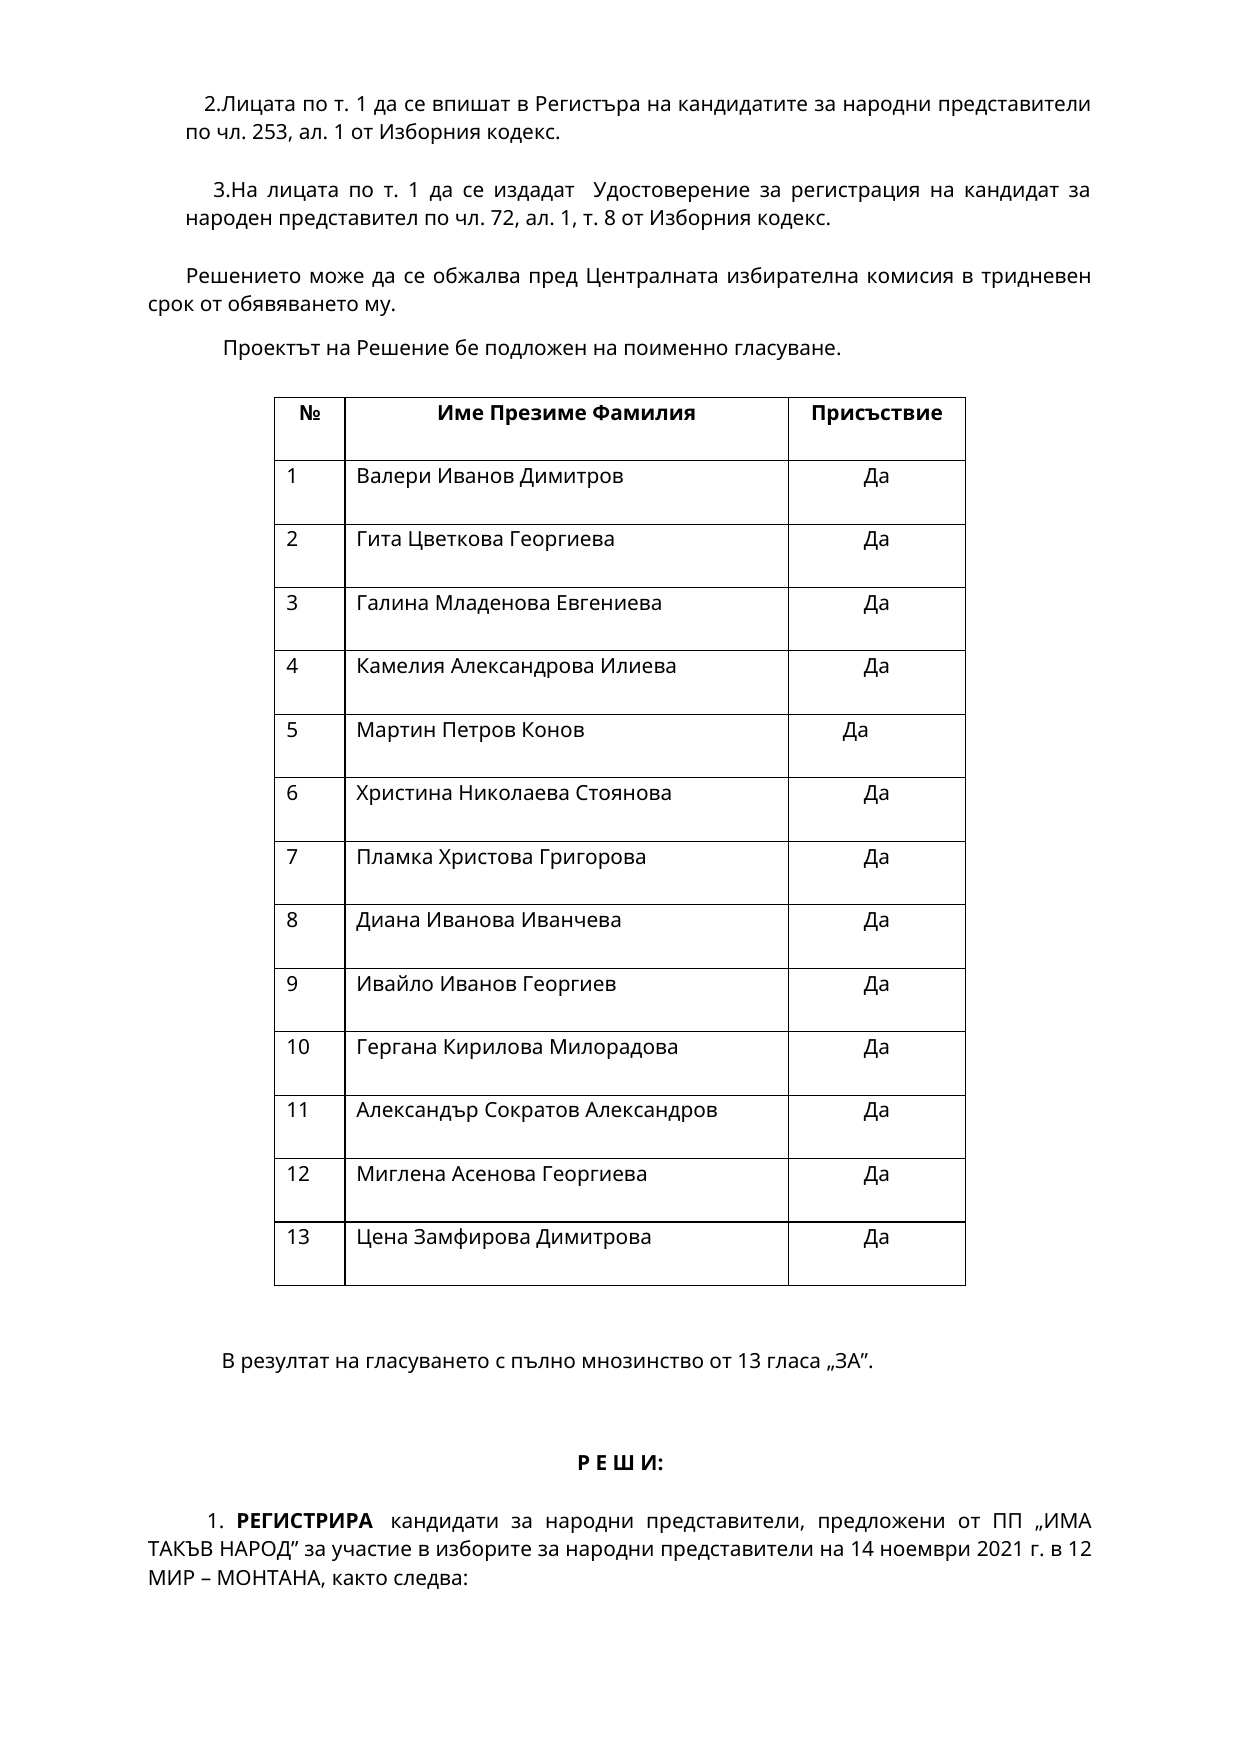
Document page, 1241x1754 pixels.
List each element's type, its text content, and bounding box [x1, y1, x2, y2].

text Решението може да се обжалва пред Централната избирателна комисия в тридневен срок от обявяването му. [148, 261, 1093, 318]
table_cell Христина Николаева Стоянова [346, 778, 788, 841]
table_cell Да [789, 1159, 965, 1221]
table_cell Пламка Христова Григорова [346, 842, 788, 904]
text 2.Лицата по т. 1 да се впишат в Регистъра на кандидатите за народни представители по чл. 253, ал. 1 от Изборния кодекс. [185, 89, 1093, 146]
table_cell Цена Замфирова Димитрова [346, 1223, 788, 1285]
table_cell 13 [275, 1223, 344, 1285]
table_cell Гергана Кирилова Милорадова [346, 1032, 788, 1094]
table_cell Да [789, 461, 965, 523]
table_cell Да [789, 969, 965, 1031]
table_cell Да [789, 905, 965, 968]
table_cell 8 [275, 905, 344, 968]
table_cell Миглена Асенова Георгиева [346, 1159, 788, 1221]
text В резултат на гласуването с пълно мнозинство от 13 гласа „ЗА”. [148, 1346, 1093, 1375]
table_cell 7 [275, 842, 344, 904]
table_cell 11 [275, 1096, 344, 1158]
table_cell Да [789, 1223, 965, 1285]
table_cell Камелия Александрова Илиева [346, 651, 788, 714]
text 1. РЕГИСТРИРА кандидати за народни представители, предложени от ПП „ИМА ТАКЪВ НАРОД” за участие в изборите за народни представители на 14 ноември 2021 г. в 12 МИР – МОНТАНА, както следва: [148, 1506, 1093, 1591]
table_cell Валери Иванов Димитров [346, 461, 788, 523]
table_header Име Презиме Фамилия [346, 398, 788, 460]
text 3.На лицата по т. 1 да се издадат Удостоверение за регистрация на кандидат за народен представител по чл. 72, ал. 1, т. 8 от Изборния кодекс. [185, 175, 1093, 232]
table_cell 5 [275, 715, 344, 777]
table_cell 9 [275, 969, 344, 1031]
table_cell 2 [275, 525, 344, 587]
table_cell Мартин Петров Конов [346, 715, 788, 777]
table_header Присъствие [789, 398, 965, 460]
table_cell Ивайло Иванов Георгиев [346, 969, 788, 1031]
table_cell Да [789, 525, 965, 587]
table_cell Да [789, 588, 965, 650]
table_cell 1 [275, 461, 344, 523]
table_cell Гита Цветкова Георгиева [346, 525, 788, 587]
table_header № [275, 398, 344, 460]
table_cell Александър Сократов Александров [346, 1096, 788, 1158]
table_cell Да [789, 1096, 965, 1158]
table_cell 6 [275, 778, 344, 841]
table_cell Галина Младенова Евгениева [346, 588, 788, 650]
table_cell 4 [275, 651, 344, 714]
text Р Е Ш И: [148, 1448, 1093, 1477]
table_cell Да [789, 842, 965, 904]
table_cell Да [789, 1032, 965, 1094]
table_cell Диана Иванова Иванчева [346, 905, 788, 968]
list Проектът на Решение бе подложен на поименно гласуване. [223, 333, 1093, 362]
table_cell 10 [275, 1032, 344, 1094]
table_cell Да [789, 651, 965, 714]
table_cell Да [789, 715, 965, 777]
table_cell 3 [275, 588, 344, 650]
table_cell 12 [275, 1159, 344, 1221]
table_cell Да [789, 778, 965, 841]
